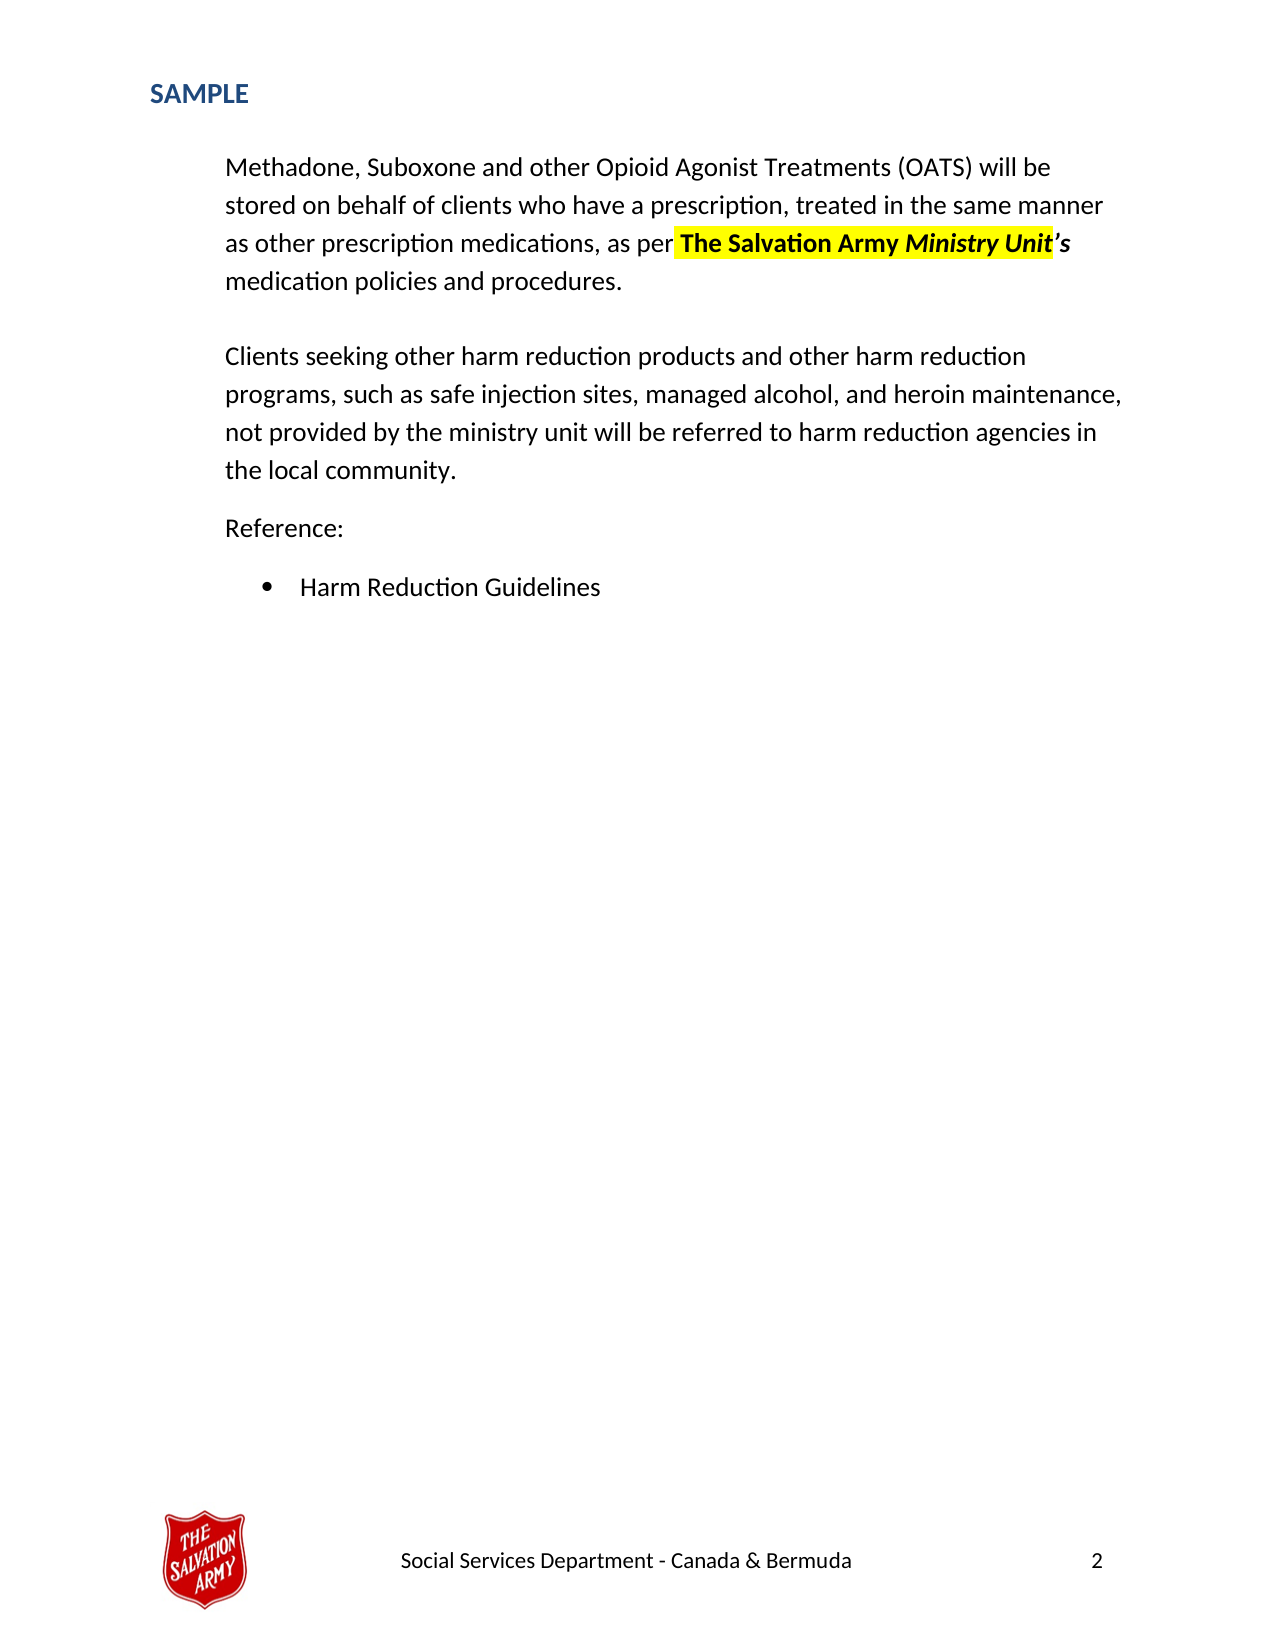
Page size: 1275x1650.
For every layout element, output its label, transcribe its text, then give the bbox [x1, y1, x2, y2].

list Harm Reduction Guidelines [262, 570, 1125, 603]
picture [150, 1502, 259, 1619]
text Clients seeking other harm reduction products and other harm reduction programs, such as safe injection sites, managed alcohol, and heroin maintenance, not provided by the ministry unit will be referred to harm reduction agencies in the local community. [225, 339, 1125, 486]
text Methadone, Suboxone and other Opioid Agonist Treatments (OATS) will be stored on behalf of clients who have a prescription, treated in the same manner as other prescription medications, as per The Salvation Army Ministry Unit’s medication policies and procedures. [225, 150, 1125, 297]
text Reference: [225, 512, 1125, 545]
